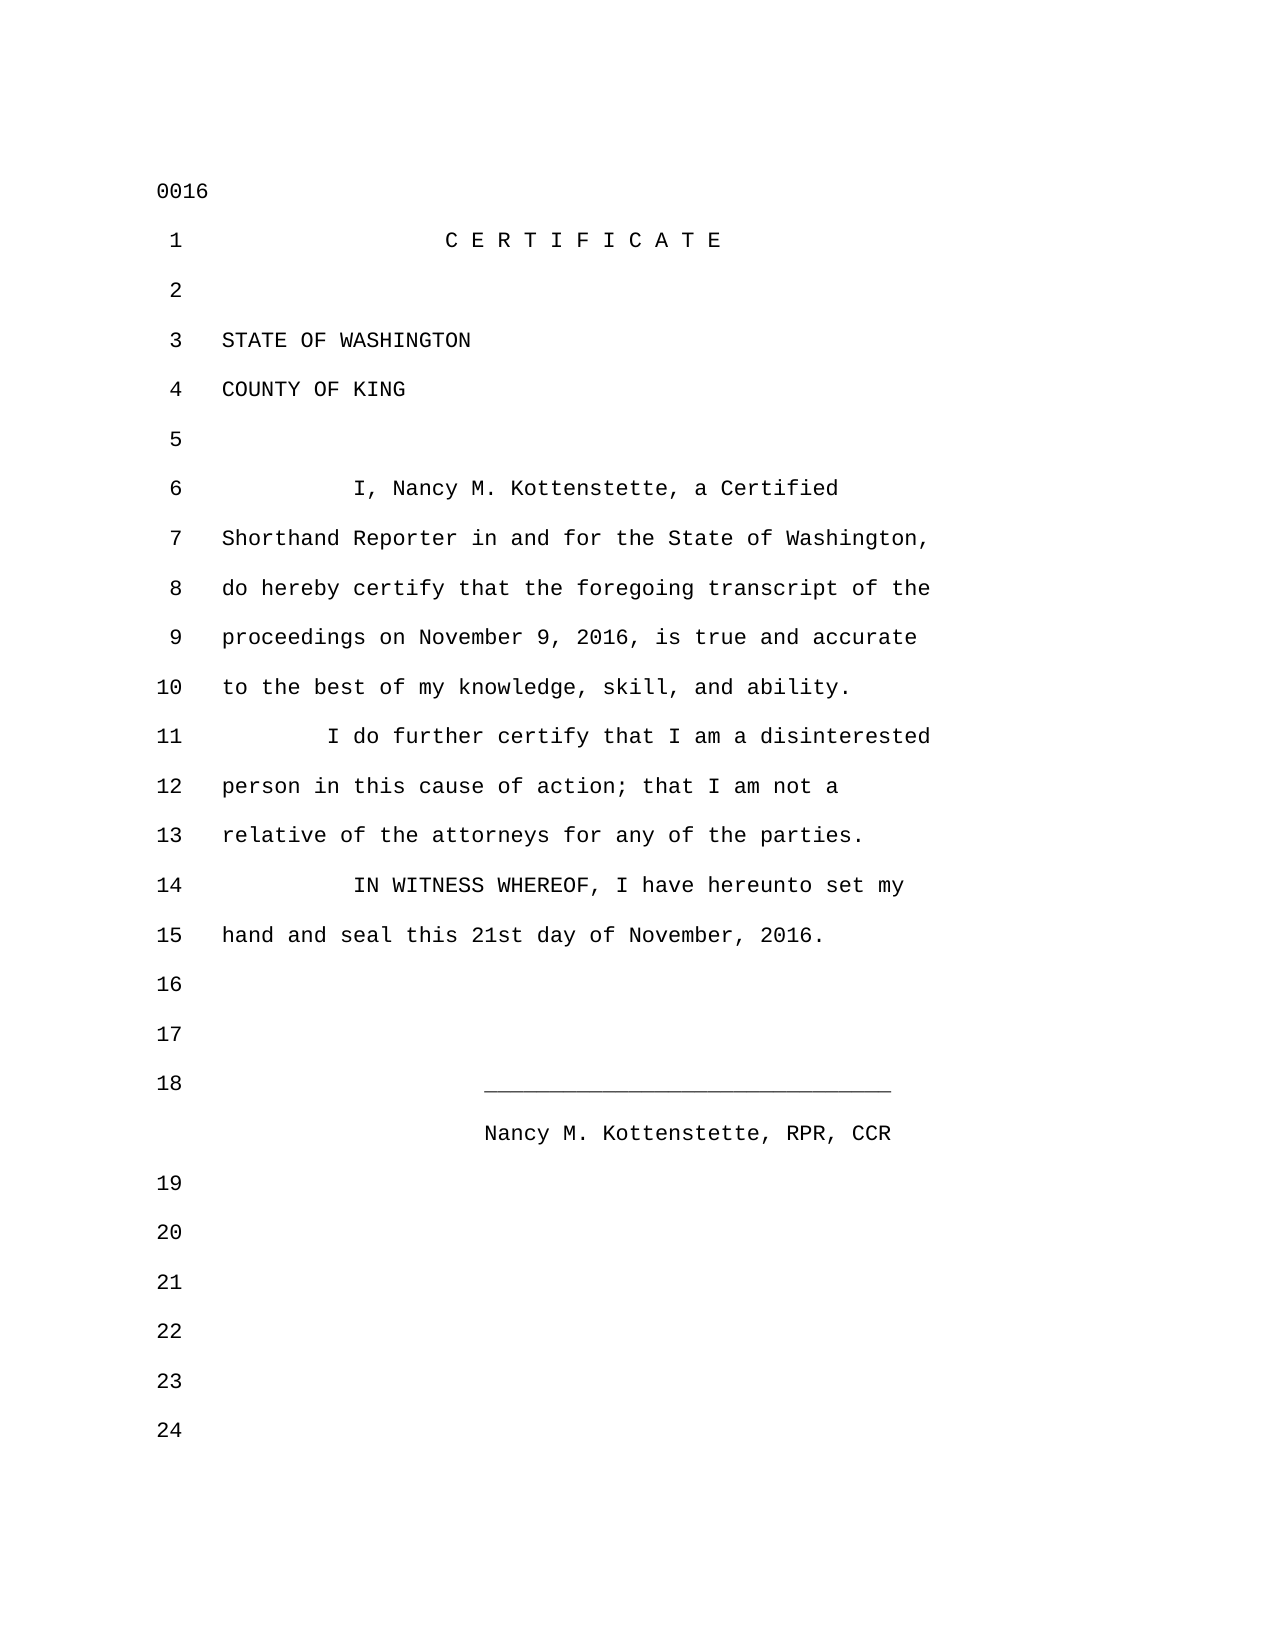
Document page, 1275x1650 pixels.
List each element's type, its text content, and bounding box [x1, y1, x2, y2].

text 0016 [156, 180, 1119, 205]
text 1 C E R T I F I C A T E [156, 229, 1119, 254]
text 5 [156, 428, 1119, 453]
text 8 do hereby certify that the foregoing transcript of the [156, 577, 1119, 601]
text Nancy M. Kottenstette, RPR, CCR [156, 1122, 1119, 1147]
text 3 STATE OF WASHINGTON [156, 329, 1119, 353]
text 6 I, Nancy M. Kottenstette, a Certified [156, 477, 1119, 502]
text 15 hand and seal this 21st day of November, 2016. [156, 924, 1119, 948]
text 20 [156, 1221, 1119, 1246]
text 21 [156, 1271, 1119, 1296]
text 9 proceedings on November 9, 2016, is true and accurate [156, 626, 1119, 651]
text 2 [156, 279, 1119, 304]
text 22 [156, 1320, 1119, 1345]
text 23 [156, 1370, 1119, 1395]
text 24 [156, 1419, 1119, 1444]
text 14 IN WITNESS WHEREOF, I have hereunto set my [156, 874, 1119, 899]
text 12 person in this cause of action; that I am not a [156, 775, 1119, 800]
text 18 _______________________________ [156, 1072, 1119, 1097]
text 10 to the best of my knowledge, skill, and ability. [156, 676, 1119, 701]
text 17 [156, 1023, 1119, 1048]
text 16 [156, 973, 1119, 998]
text 4 COUNTY OF KING [156, 378, 1119, 403]
text 19 [156, 1172, 1119, 1196]
text 11 I do further certify that I am a disinterested [156, 725, 1119, 750]
text 13 relative of the attorneys for any of the parties. [156, 824, 1119, 849]
text 7 Shorthand Reporter in and for the State of Washington, [156, 527, 1119, 552]
